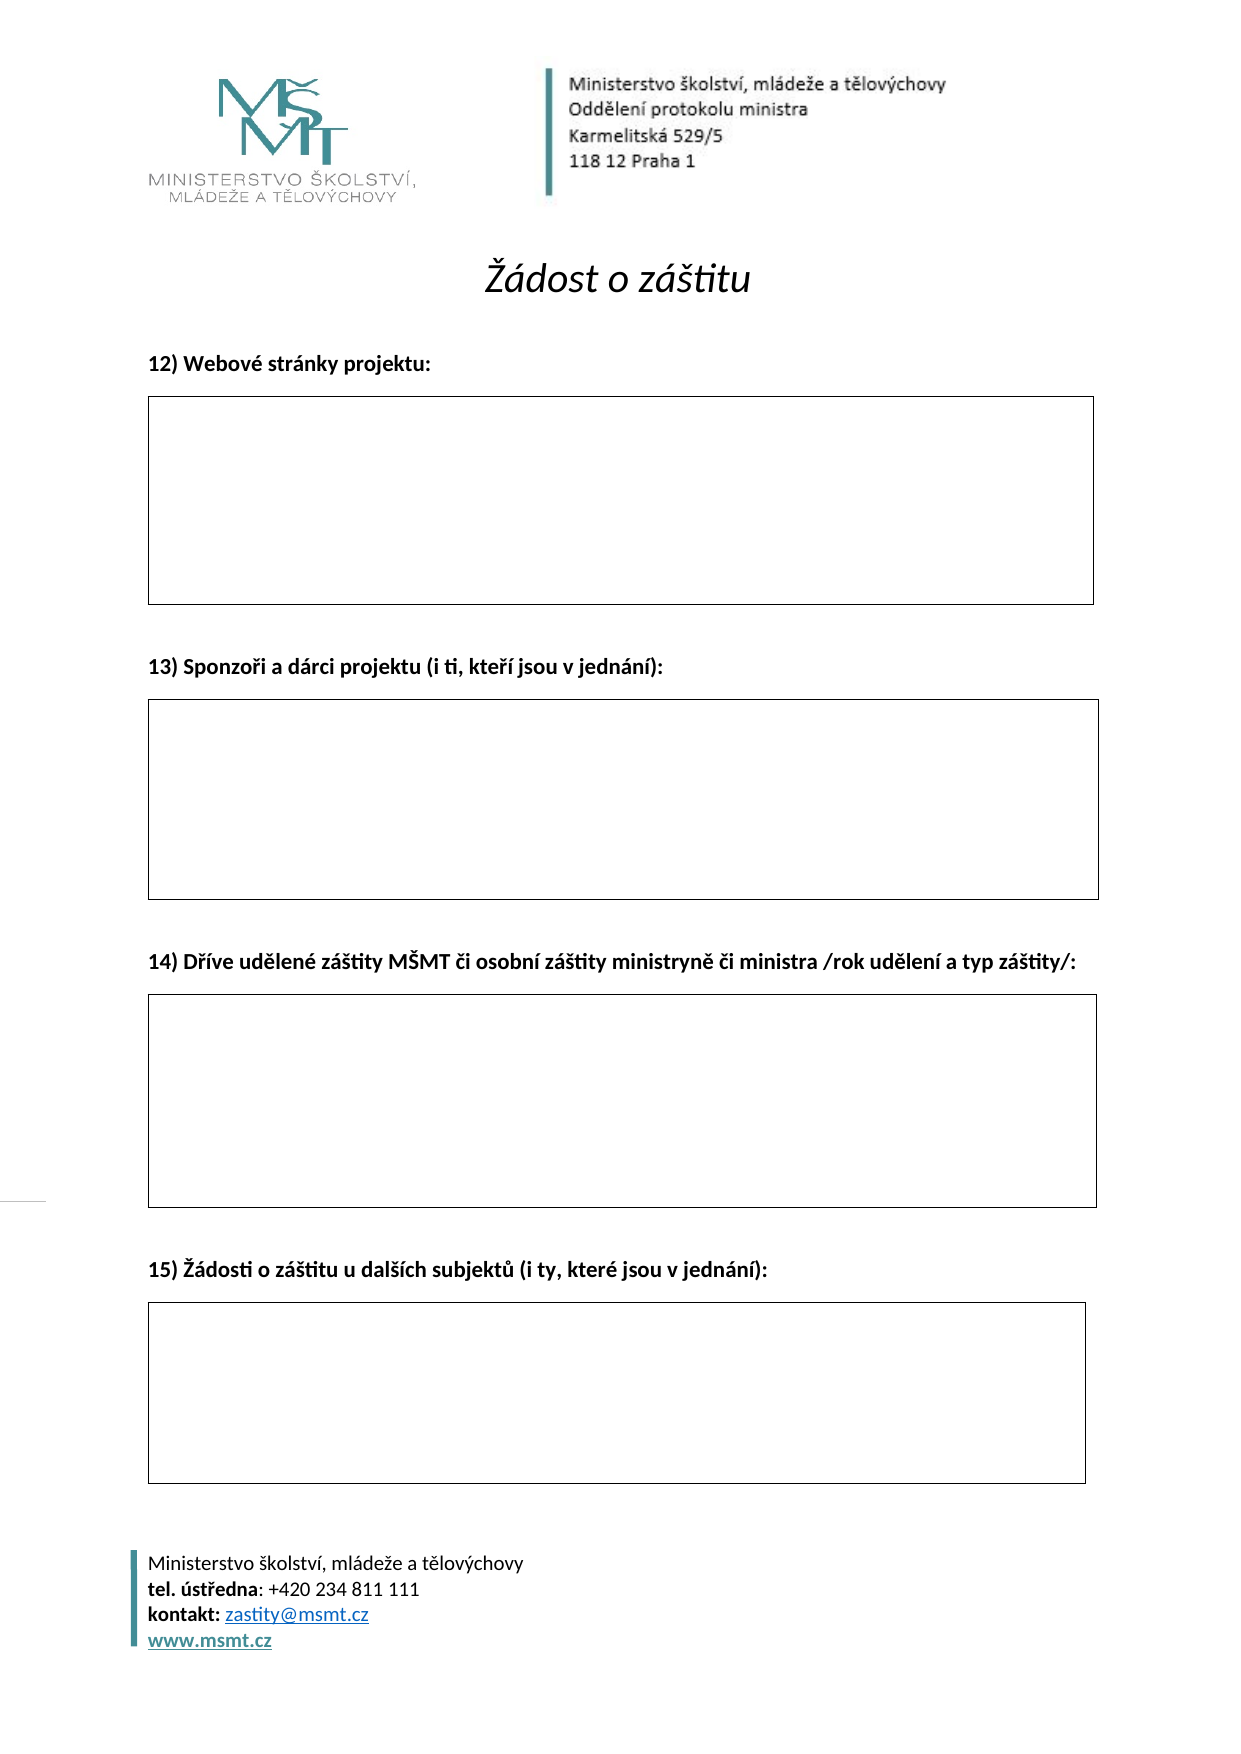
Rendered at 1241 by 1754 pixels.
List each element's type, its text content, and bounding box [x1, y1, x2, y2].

text 15) Žádosti o záštitu u dalších subjektů (i ty, které jsou v jednání): [148, 1255, 1093, 1283]
picture [135, 69, 426, 211]
picture [532, 56, 985, 210]
text 14) Dříve udělené záštity MŠMT či osobní záštity ministryně či ministra /rok udělení a typ záštity/: [148, 947, 1093, 975]
text 13) Sponzoři a dárci projektu (i ti, kteří jsou v jednání): [148, 652, 1093, 680]
table_header [149, 995, 1096, 1207]
table_header [149, 700, 1098, 899]
text 12) Webové stránky projektu: [148, 349, 1093, 377]
table_header [149, 397, 1093, 604]
table_header [149, 1303, 1085, 1483]
